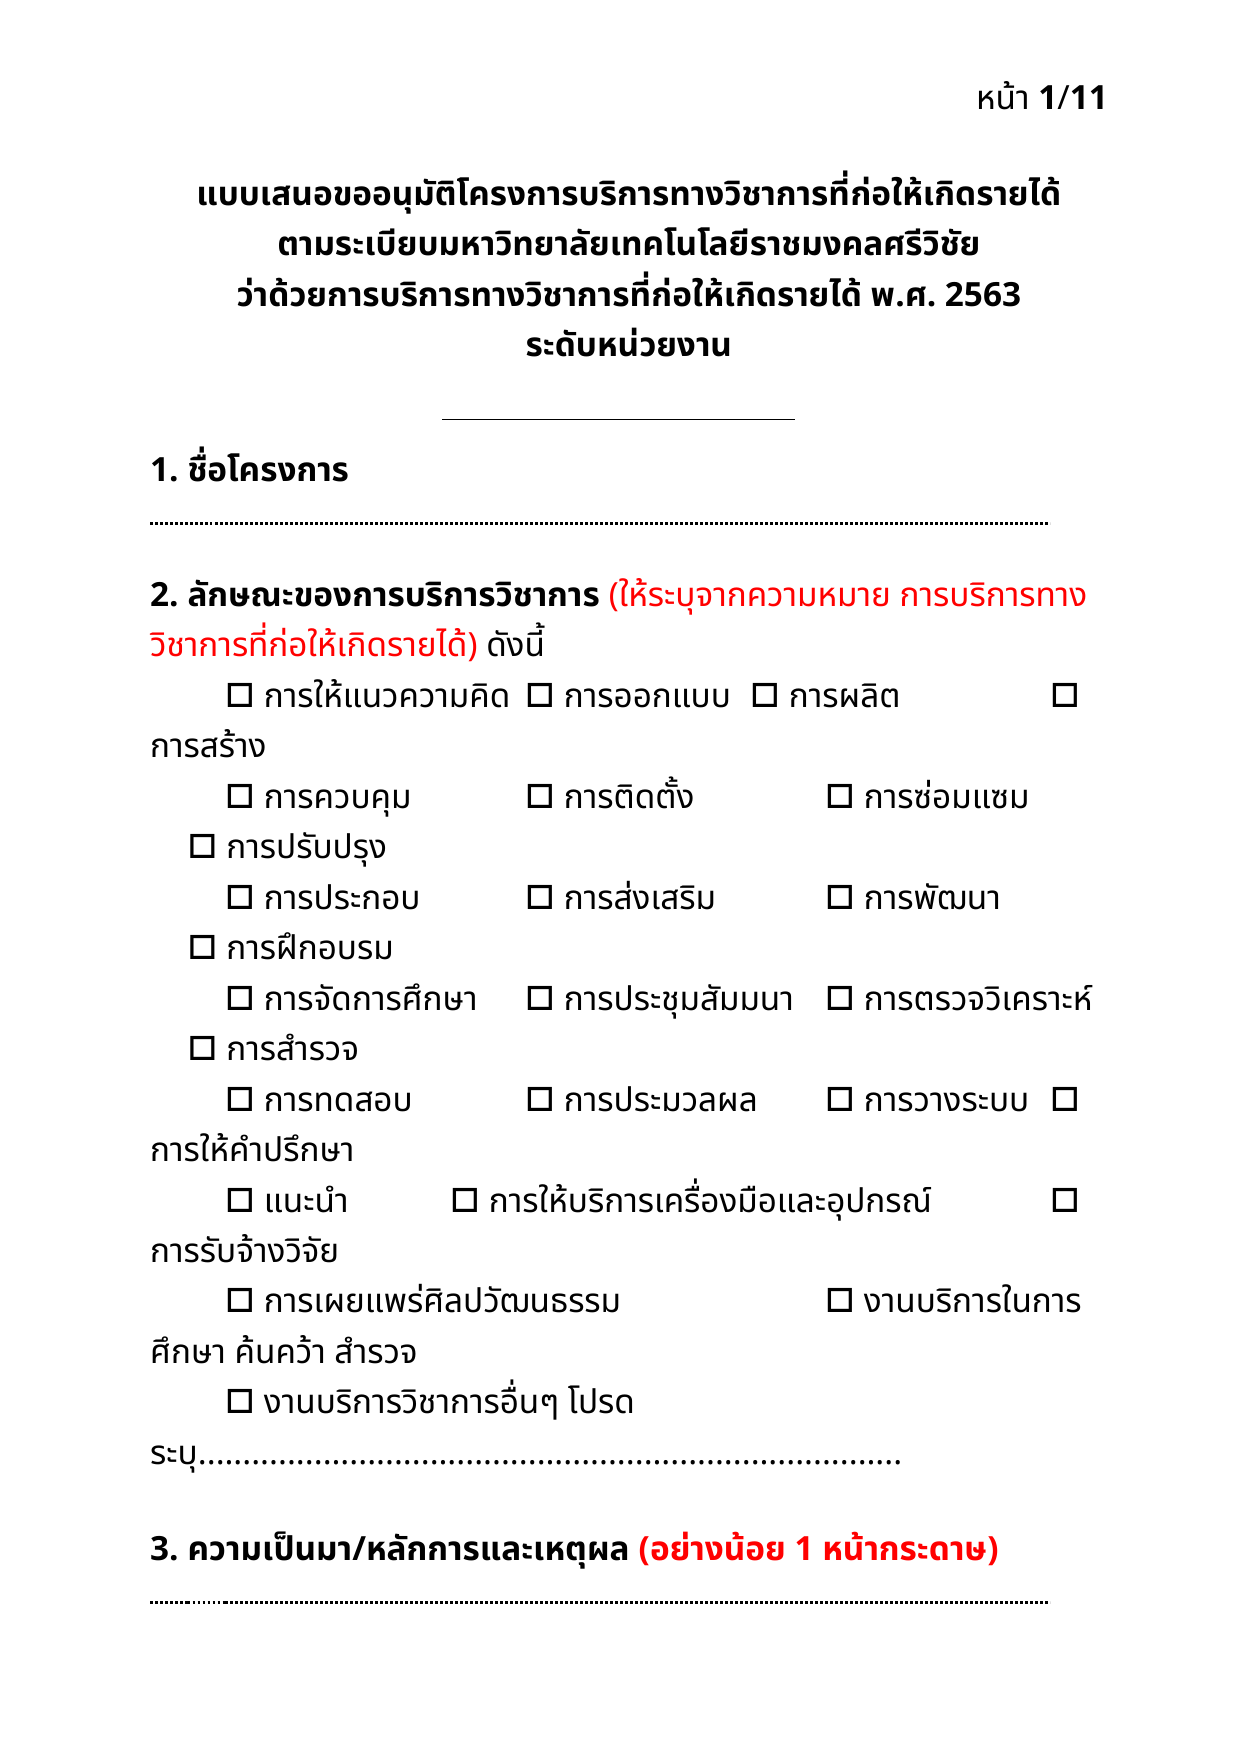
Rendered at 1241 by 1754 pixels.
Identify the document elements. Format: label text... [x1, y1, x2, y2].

text การทดสอบ การประมวลผล การวางระบบ การให้คำปรึกษา [150, 1076, 1107, 1177]
text 1. ชื่อโครงการ [150, 446, 1107, 496]
text 2. ลักษณะของการบริการวิชาการ (ให้ระบุจากความหมาย การบริการทางวิชาการที่ก่อให้เกิดรายได้) ดังนี้ [150, 571, 1107, 672]
text ระดับหน่วยงาน [150, 321, 1107, 372]
text งานบริการวิชาการอื่นๆ โปรดระบุ............................................................................... [150, 1378, 1107, 1479]
text การเผยแพร่ศิลปวัฒนธรรม งานบริการในการศึกษา ค้นคว้า สำรวจ [150, 1277, 1107, 1378]
text แบบเสนอขออนุมัติโครงการบริการทางวิชาการที่ก่อให้เกิดรายได้ [150, 170, 1107, 220]
text การจัดการศึกษา การประชุมสัมมนา การตรวจวิเคราะห์ การสำรวจ [150, 975, 1107, 1076]
text แนะนำ การให้บริการเครื่องมือและอุปกรณ์ การรับจ้างวิจัย [150, 1177, 1107, 1277]
text การควบคุม การติดตั้ง การซ่อมแซม การปรับปรุง [150, 773, 1107, 874]
text 3. ความเป็นมา/หลักการและเหตุผล (อย่างน้อย 1 หน้ากระดาษ) [150, 1525, 1107, 1575]
text ตามระเบียบมหาวิทยาลัยเทคโนโลยีราชมงคลศรีวิชัย [150, 220, 1107, 271]
text ว่าด้วยการบริการทางวิชาการที่ก่อให้เกิดรายได้ พ.ศ. 2563 [150, 271, 1107, 321]
text การประกอบ การส่งเสริม การพัฒนา การฝึกอบรม [150, 874, 1107, 975]
text การให้แนวความคิด การออกแบบ การผลิต การสร้าง [150, 672, 1107, 773]
